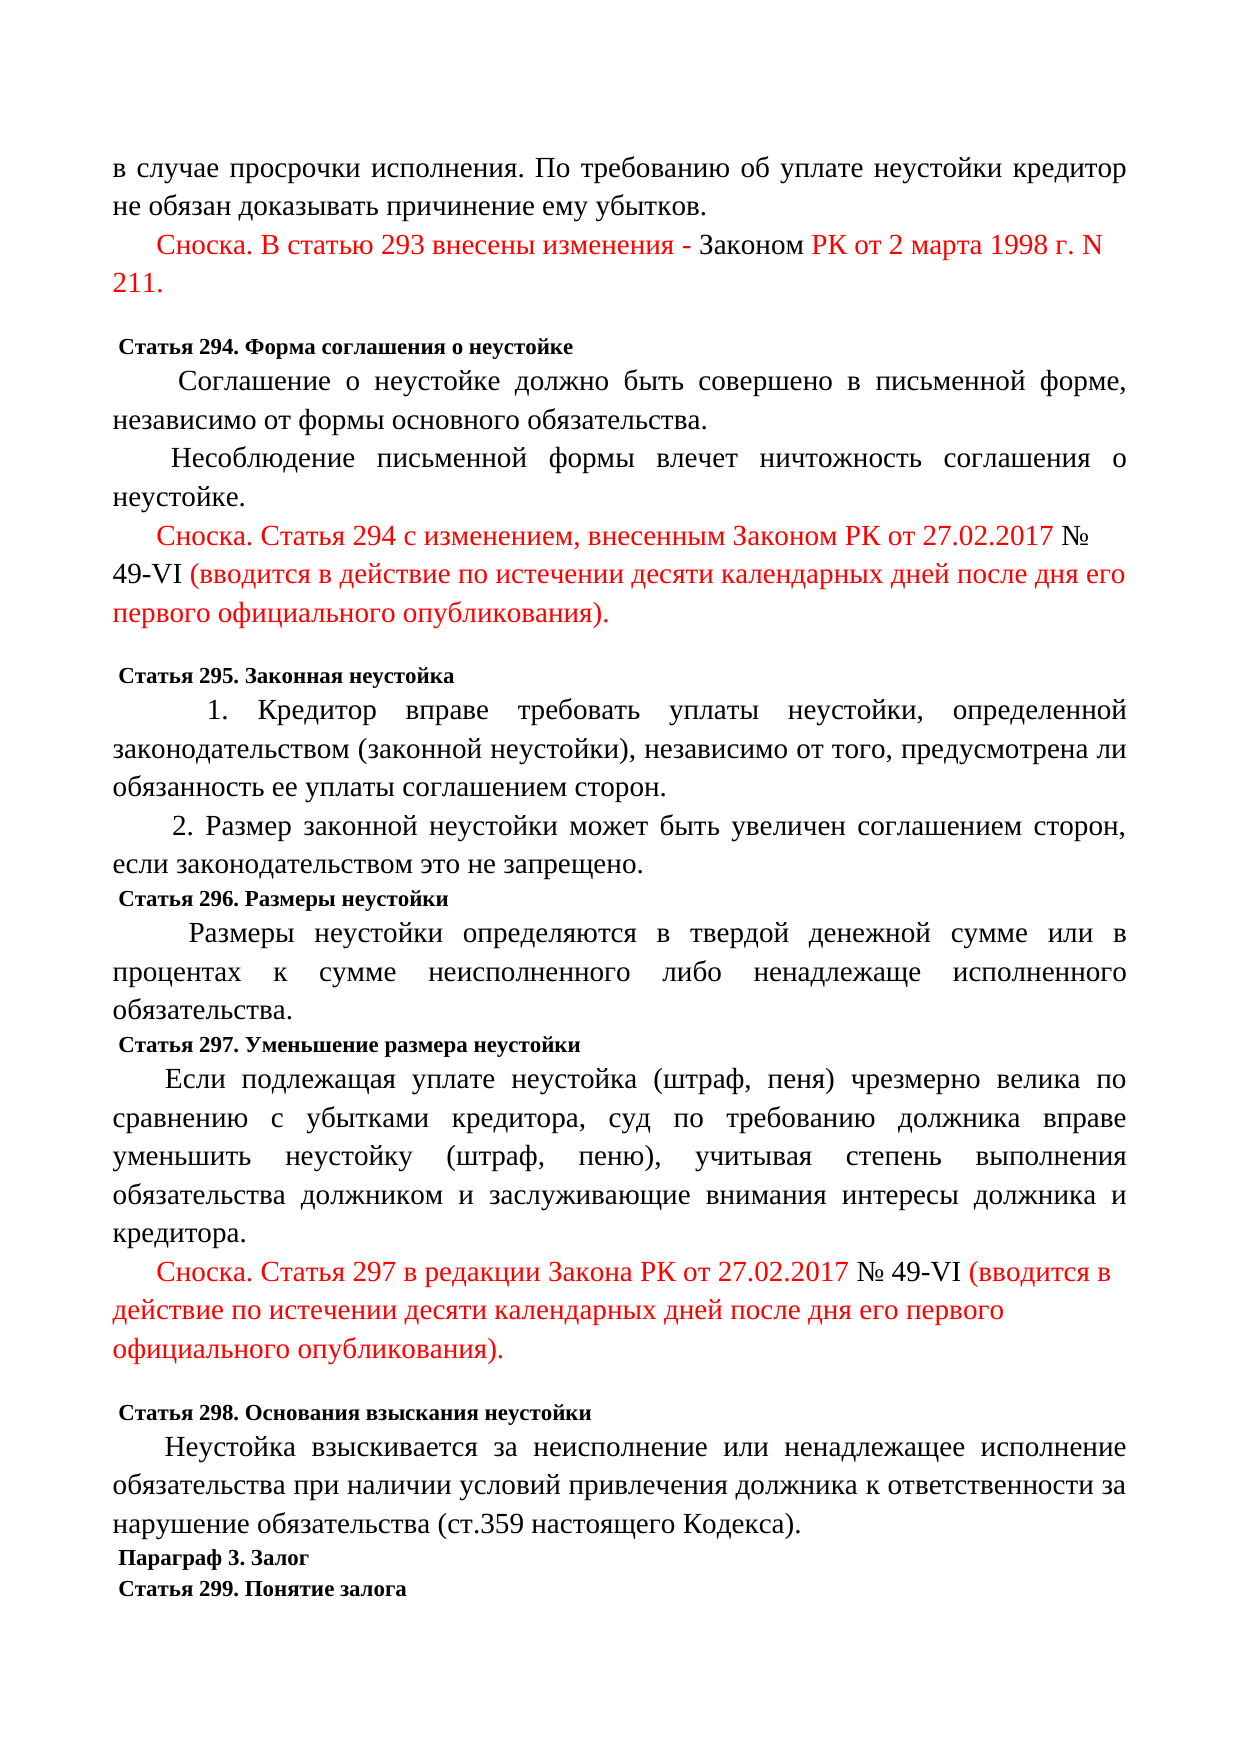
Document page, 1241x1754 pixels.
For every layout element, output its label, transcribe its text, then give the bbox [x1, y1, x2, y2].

text Статья 296. Размеры неустойки [112, 885, 1128, 912]
text Сноска. В статью 293 внесены изменения - Законом РК от 2 марта 1998 г. N 211. [112, 227, 1128, 329]
text Статья 299. Понятие залога [112, 1575, 1128, 1601]
text Несоблюдение письменной формы влечет ничтожность соглашения о неустойке. [112, 441, 1128, 513]
text 2. Размер законной неустойки может быть увеличен соглашением сторон, если законодательством это не запрещено. [112, 808, 1128, 880]
text Если подлежащая уплате неустойка (штраф, пеня) чрезмерно велика по сравнению с убытками кредитора, суд по требованию должника вправе уменьшить неустойку (штраф, пеню), учитывая степень выполнения обязательства должником и заслуживающие внимания интересы должника и кредитора. [112, 1061, 1128, 1249]
text Статья 297. Уменьшение размера неустойки [112, 1031, 1128, 1057]
text Статья 294. Форма соглашения о неустойке [112, 333, 1128, 359]
text Размеры неустойки определяются в твердой денежной сумме или в процентах к сумме неисполненного либо ненадлежаще исполненного обязательства. [112, 915, 1128, 1026]
text Параграф 3. Залог [112, 1544, 1128, 1571]
text Соглашение о неустойке должно быть совершено в письменной форме, независимо от формы основного обязательства. [112, 363, 1128, 436]
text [112, 150, 1128, 222]
text Статья 298. Основания взыскания неустойки [112, 1399, 1128, 1425]
text Сноска. Статья 294 с изменением, внесенным Законом РК от 27.02.2017 № 49-VI (вводится в действие по истечении десяти календарных дней после дня его первого официального опубликования). [112, 518, 1128, 658]
text Сноска. Статья 297 в редакции Закона РК от 27.02.2017 № 49-VI (вводится в действие по истечении десяти календарных дней после дня его первого официального опубликования). [112, 1254, 1128, 1395]
text 1. Кредитор вправе требовать уплаты неустойки, определенной законодательством (законной неустойки), независимо от того, предусмотрена ли обязанность ее уплаты соглашением сторон. [112, 692, 1128, 803]
text Статья 295. Законная неустойка [112, 662, 1128, 689]
text Неустойка взыскивается за неисполнение или ненадлежащее исполнение обязательства при наличии условий привлечения должника к ответственности за нарушение обязательства (ст.359 настоящего Кодекса). [112, 1429, 1128, 1539]
